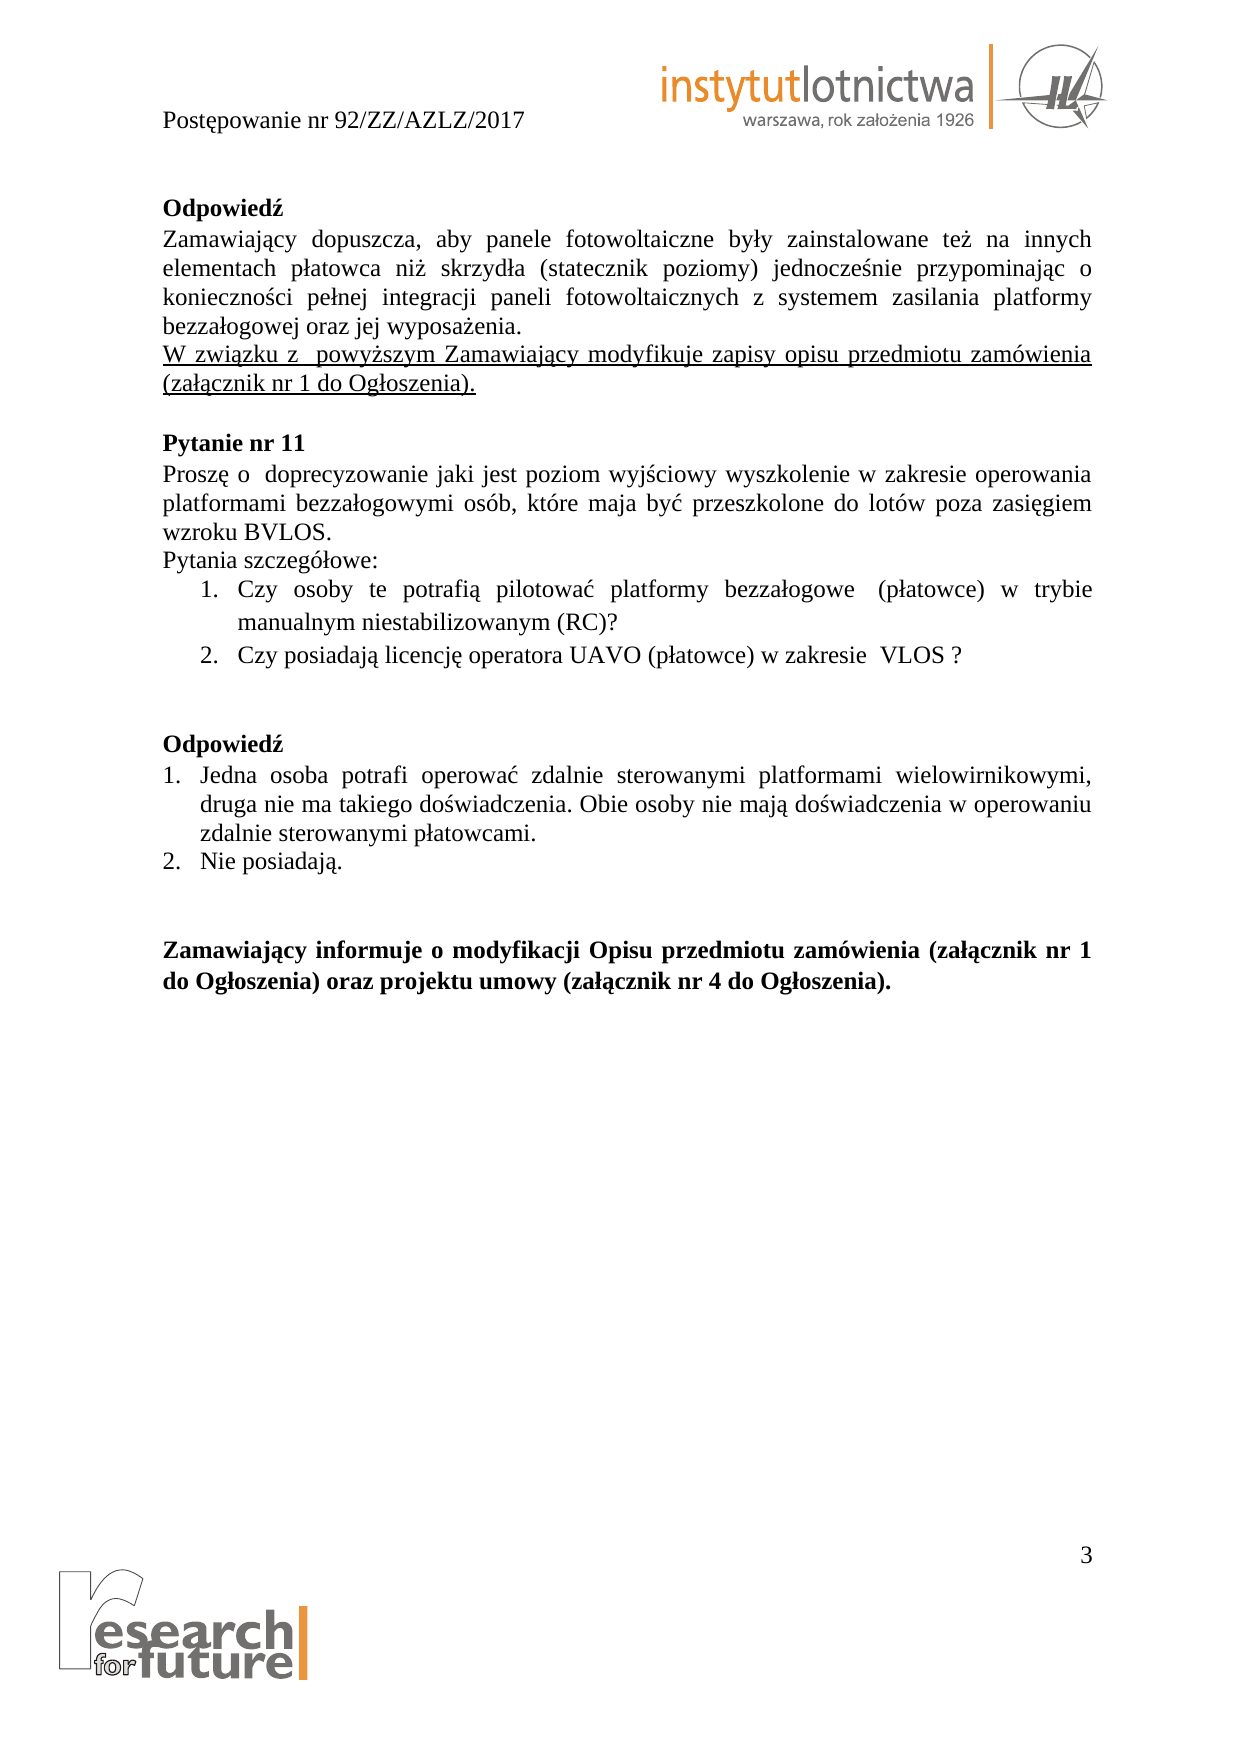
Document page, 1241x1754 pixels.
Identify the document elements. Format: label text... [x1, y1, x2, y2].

text Proszę o doprecyzowanie jaki jest poziom wyjściowy wyszkolenie w zakresie operowania platformami bezzałogowymi osób, które maja być przeszkolone do lotów poza zasięgiem wzroku BVLOS. [162, 459, 1093, 545]
text Odpowiedź [162, 193, 1093, 222]
text Zamawiający dopuszcza, aby panele fotowoltaiczne były zainstalowane też na innych elementach płatowca niż skrzydła (statecznik poziomy) jednocześnie przypominając o konieczności pełnej integracji paneli fotowoltaicznych z systemem zasilania platformy bezzałogowej oraz jej wyposażenia. [162, 224, 1093, 339]
list Jedna osoba potrafi operować zdalnie sterowanymi platformami wielowirnikowymi, druga nie ma takiego doświadczenia. Obie osoby nie mają doświadczenia w operowaniu zdalnie sterowanymi płatowcami. [162, 760, 1093, 846]
text Odpowiedź [162, 729, 1093, 758]
text Pytania szczegółowe: [162, 545, 1093, 574]
text Pytanie nr 11 [162, 428, 1093, 457]
text W związku z powyższym Zamawiający modyfikuje zapisy opisu przedmiotu zamówienia (załącznik nr 1 do Ogłoszenia). [162, 339, 1093, 397]
list Nie posiadają. [162, 846, 1093, 875]
list 2. Czy posiadają licencję operatora UAVO (płatowce) w zakresie VLOS ? [200, 640, 1093, 669]
text Zamawiający informuje o modyfikacji Opisu przedmiotu zamówienia (załącznik nr 1 do Ogłoszenia) oraz projektu umowy (załącznik nr 4 do Ogłoszenia). [162, 935, 1093, 995]
list Czy osoby te potrafią pilotować platformy bezzałogowe (płatowce) w trybie manualnym niestabilizowanym (RC)? [200, 574, 1093, 636]
